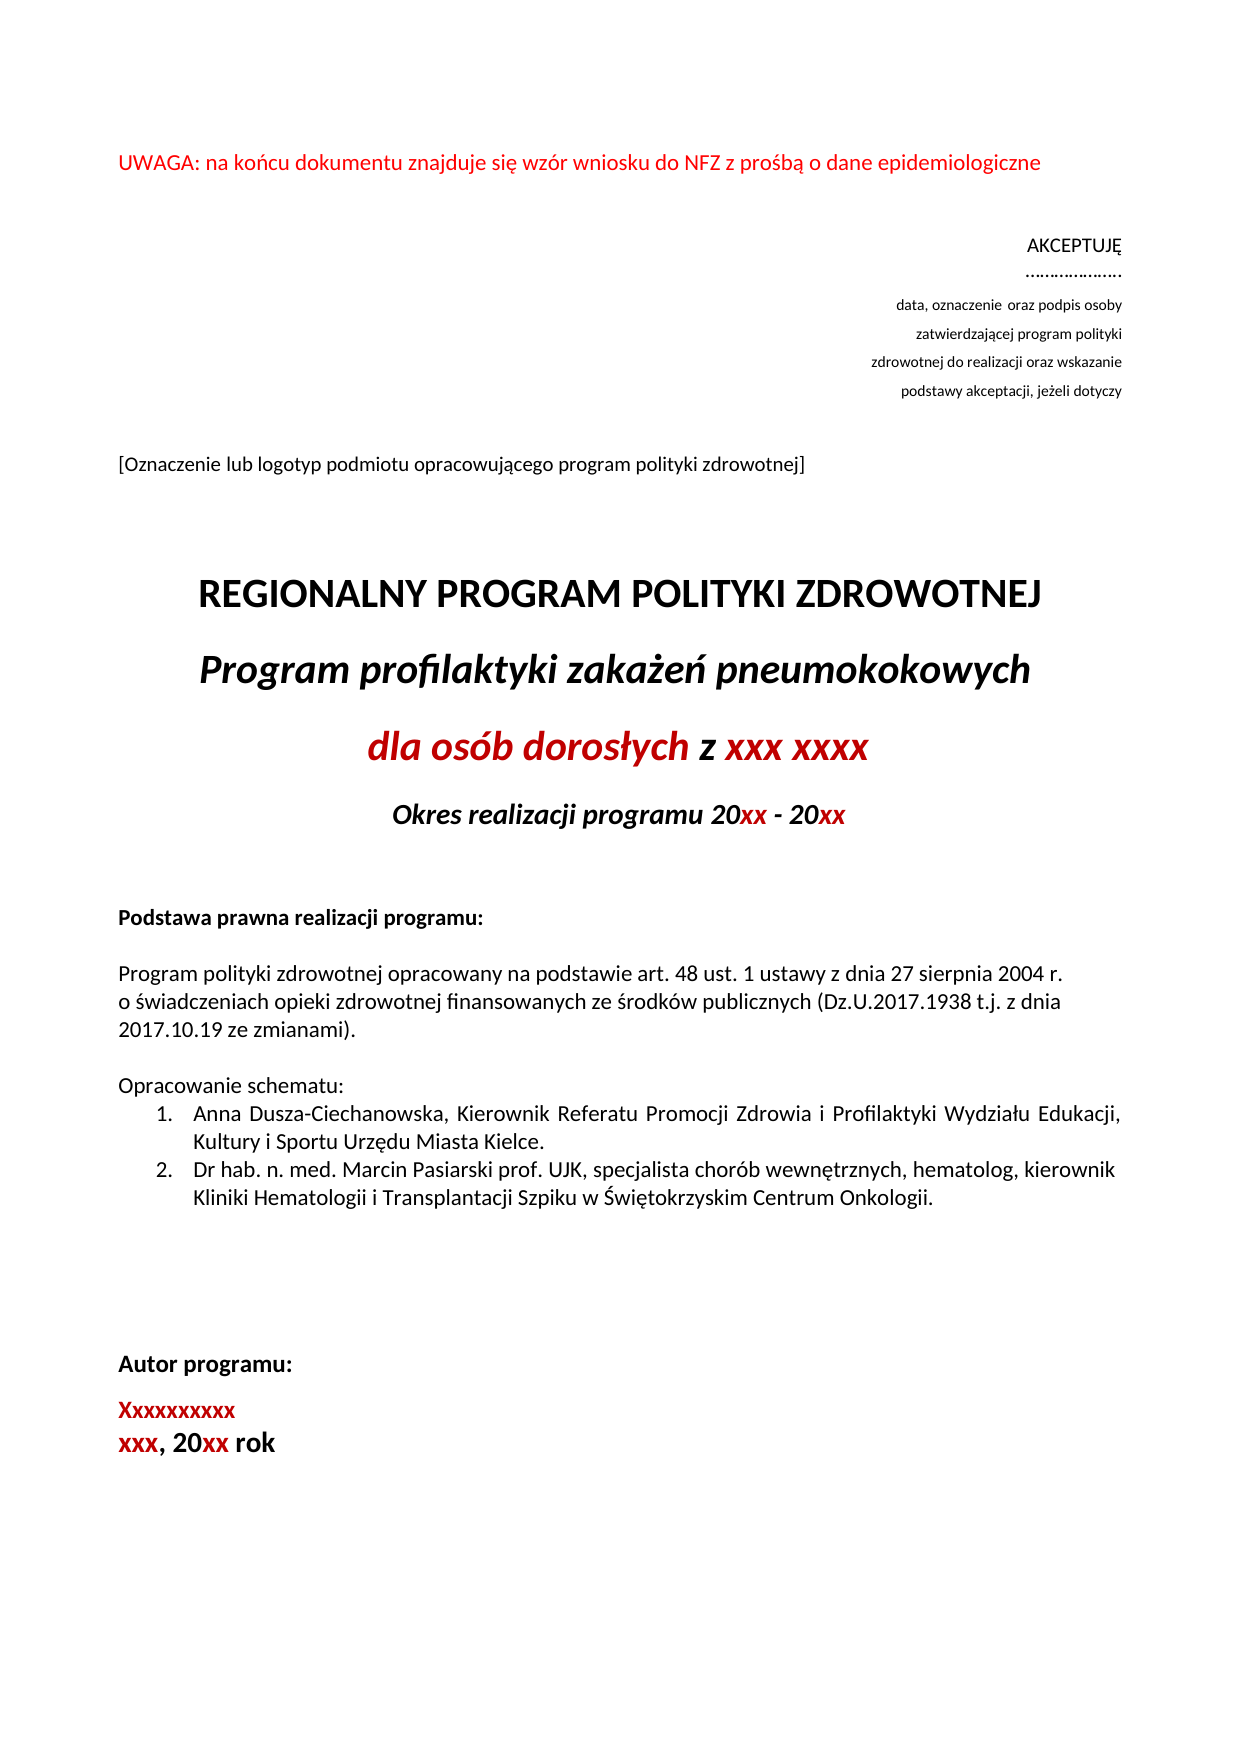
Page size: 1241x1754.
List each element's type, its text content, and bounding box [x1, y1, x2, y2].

text Opracowanie schematu: [118, 1071, 1122, 1099]
list Dr hab. n. med. Marcin Pasiarski prof. UJK, specjalista chorób wewnętrznych, hematolog, kierownik [156, 1155, 1122, 1183]
text AKCEPTUJĘ [118, 232, 1122, 257]
text data, oznaczenie oraz podpis osoby zatwierdzającej program polityki zdrowotnej do realizacji oraz wskazanie podstawy akceptacji, jeżeli dotyczy [118, 295, 1122, 400]
list Kliniki Hematologii i Transplantacji Szpiku w Świętokrzyskim Centrum Onkologii. [193, 1183, 1122, 1211]
text Autor programu: [118, 1348, 1122, 1379]
text Podstawa prawna realizacji programu: [118, 903, 1122, 931]
list Anna Dusza-Ciechanowska, Kierownik Referatu Promocji Zdrowia i Profilaktyki Wydziału Edukacji, Kultury i Sportu Urzędu Miasta Kielce. [156, 1099, 1122, 1155]
text REGIONALNY PROGRAM POLITYKI ZDROWOTNEJ [118, 567, 1122, 618]
text [Oznaczenie lub logotyp podmiotu opracowującego program polityki zdrowotnej] [118, 451, 1122, 477]
text Xxxxxxxxxx [118, 1394, 1122, 1424]
text Program polityki zdrowotnej opracowany na podstawie art. 48 ust. 1 ustawy z dnia 27 sierpnia 2004 r. o świadczeniach opieki zdrowotnej finansowanych ze środków publicznych (Dz.U.2017.1938 t.j. z dnia 2017.10.19 ze zmianami). [118, 959, 1122, 1043]
text xxx, 20xx rok [118, 1424, 1122, 1460]
text Program profilaktyki zakażeń pneumokokowych dla osób dorosłych z xxx xxxx [118, 643, 1122, 770]
text ……………….. [118, 257, 1122, 283]
text Okres realizacji programu 20xx - 20xx [118, 796, 1122, 831]
text UWAGA: na końcu dokumentu znajduje się wzór wniosku do NFZ z prośbą o dane epidemiologiczne [118, 148, 1122, 176]
